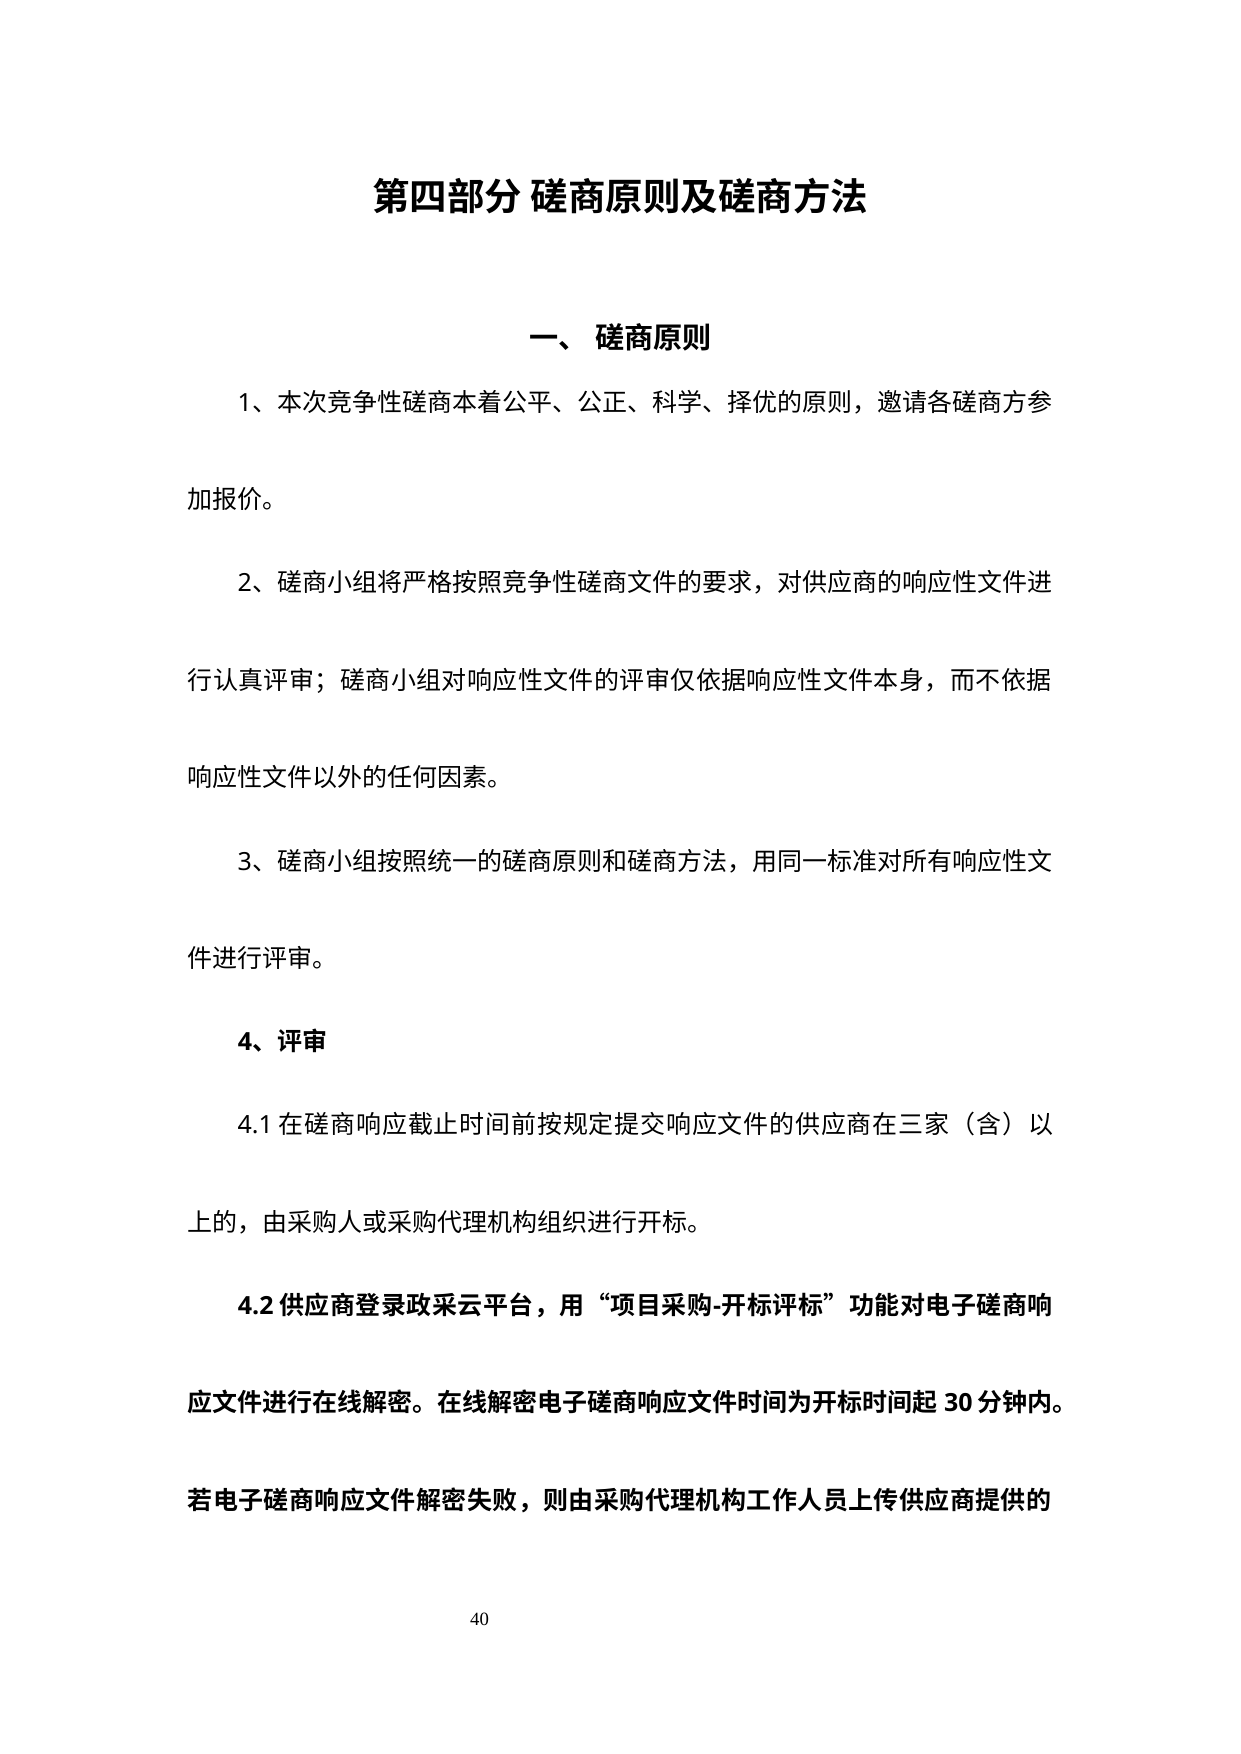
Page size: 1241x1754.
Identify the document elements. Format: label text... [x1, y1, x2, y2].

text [187, 1271, 1053, 1531]
text 4、评审 [187, 1007, 1053, 1072]
text 3、磋商小组按照统一的磋商原则和磋商方法，用同一标准对所有响应性文件进行评审。 [187, 827, 1053, 989]
text 4.1在磋商响应截止时间前按规定提交响应文件的供应商在三家（含）以上的，由采购人或采购代理机构组织进行开标。 [187, 1090, 1053, 1253]
text 2、磋商小组将严格按照竞争性磋商文件的要求，对供应商的响应性文件进行认真评审；磋商小组对响应性文件的评审仅依据响应性文件本身，而不依据响应性文件以外的任何因素。 [187, 548, 1053, 808]
text 1、本次竞争性磋商本着公平、公正、科学、择优的原则，邀请各磋商方参加报价。 [187, 368, 1053, 530]
subtitle 第四部分 磋商原则及磋商方法 [187, 162, 1053, 227]
subtitle 磋商原则 [187, 303, 1053, 368]
